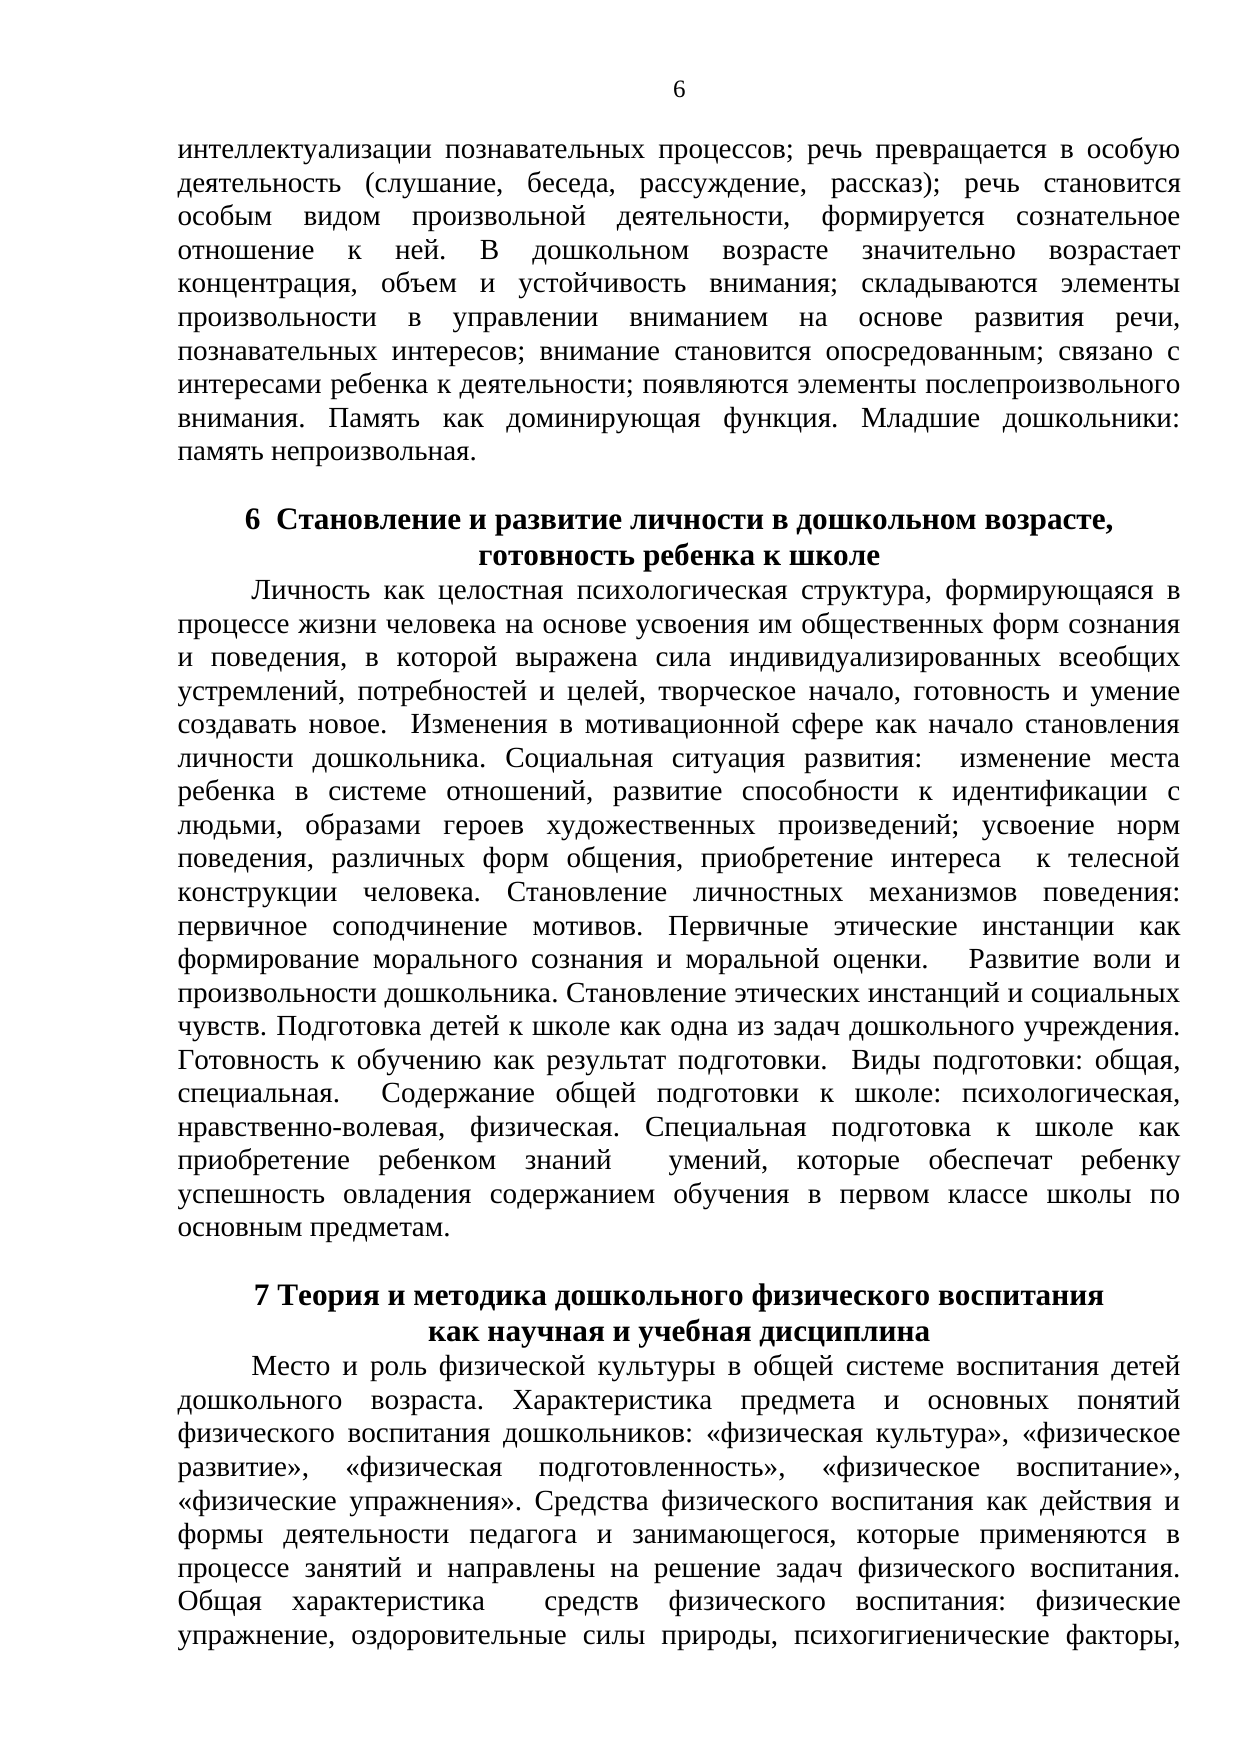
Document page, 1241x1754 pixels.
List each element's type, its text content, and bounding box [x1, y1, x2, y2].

text 7 Теория и методика дошкольного физического воспитания [177, 1277, 1181, 1312]
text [177, 1348, 1181, 1650]
text Личность как целостная психологическая структура, формирующаяся в процессе жизни человека на основе усвоения им общественных форм сознания и поведения, в которой выражена сила индивидуализированных всеобщих устремлений, потребностей и целей, творческое начало, готовность и умение создавать новое. Изменения в мотивационной сфере как начало становления личности дошкольника. Социальная ситуация развития: изменение места ребенка в системе отношений, развитие способности к идентификации с людьми, образами героев художественных произведений; усвоение норм поведения, различных форм общения, приобретение интереса к телесной конструкции человека. Становление личностных механизмов поведения: первичное соподчинение мотивов. Первичные этические инстанции как формирование морального сознания и моральной оценки. Развитие воли и произвольности дошкольника. Становление этических инстанций и социальных чувств. Подготовка детей к школе как одна из задач дошкольного учреждения. Готовность к обучению как результат подготовки. Виды подготовки: общая, специальная. Содержание общей подготовки к школе: психологическая, нравственно-волевая, физическая. Специальная подготовка к школе как приобретение ребенком знаний умений, которые обеспечат ребенку успешность овладения содержанием обучения в первом классе школы по основным предметам. [177, 572, 1181, 1243]
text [177, 131, 1181, 467]
text как научная и учебная дисциплина [177, 1312, 1181, 1348]
text 6 Становление и развитие личности в дошкольном возрасте, готовность ребенка к школе [177, 500, 1181, 572]
